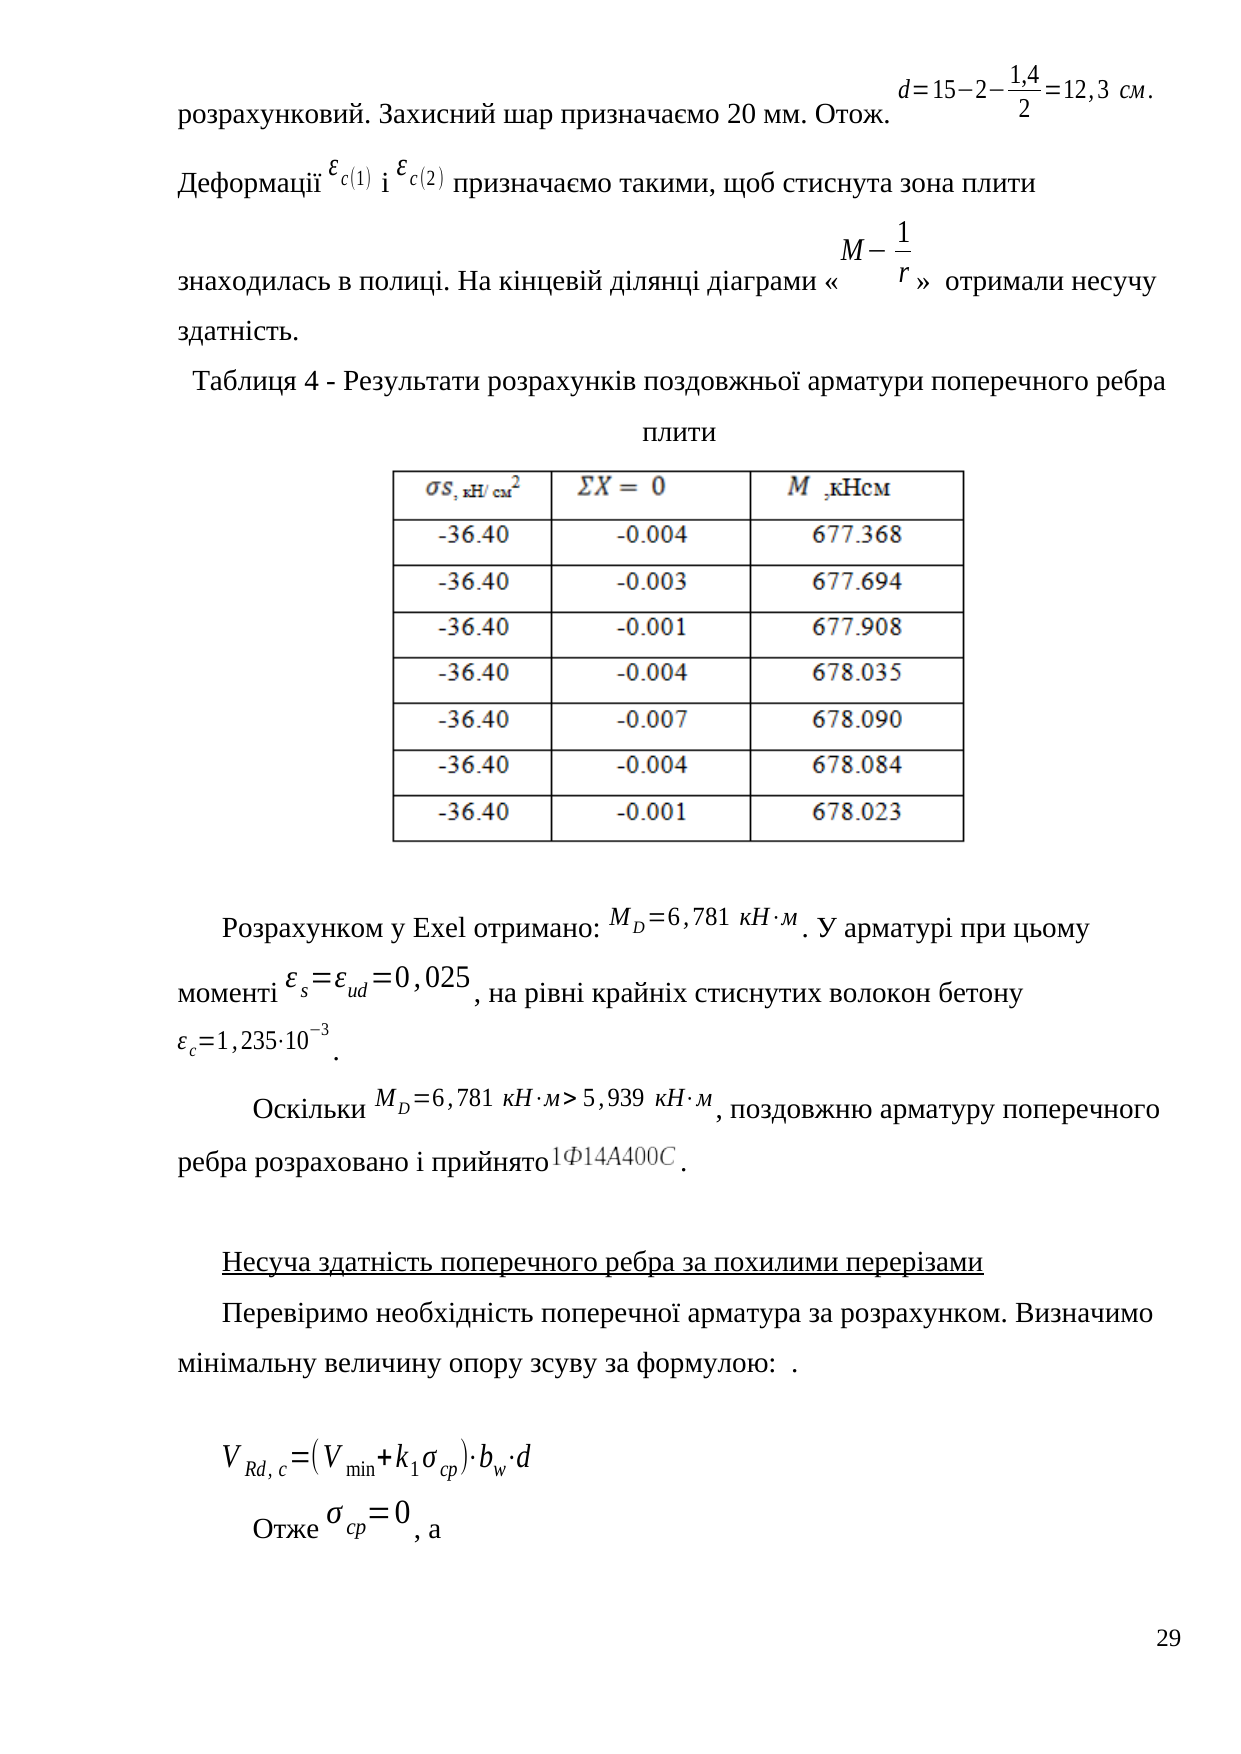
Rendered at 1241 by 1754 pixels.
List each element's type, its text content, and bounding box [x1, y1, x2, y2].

text Розрахунком у Exel отримано: . У арматурі при цьому моменті , на рівні крайніх стиснутих волокон бетону . [177, 902, 1181, 1067]
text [177, 59, 1181, 347]
picture [385, 463, 974, 850]
text Несуча здатність поперечного ребра за похилими перерізами [177, 1244, 1181, 1278]
text Перевіримо необхідність поперечної арматура за розрахунком. Визначимо мінімальну величину опору зсуву за формулою: . [177, 1295, 1181, 1378]
text Отже , а [177, 1493, 1181, 1545]
text Оскільки , поздовжню арматуру поперечного ребра розраховано і прийнято. [177, 1083, 1181, 1177]
text Таблиця 4 - Результати розрахунків поздовжньої арматури поперечного ребра плити [177, 363, 1181, 447]
